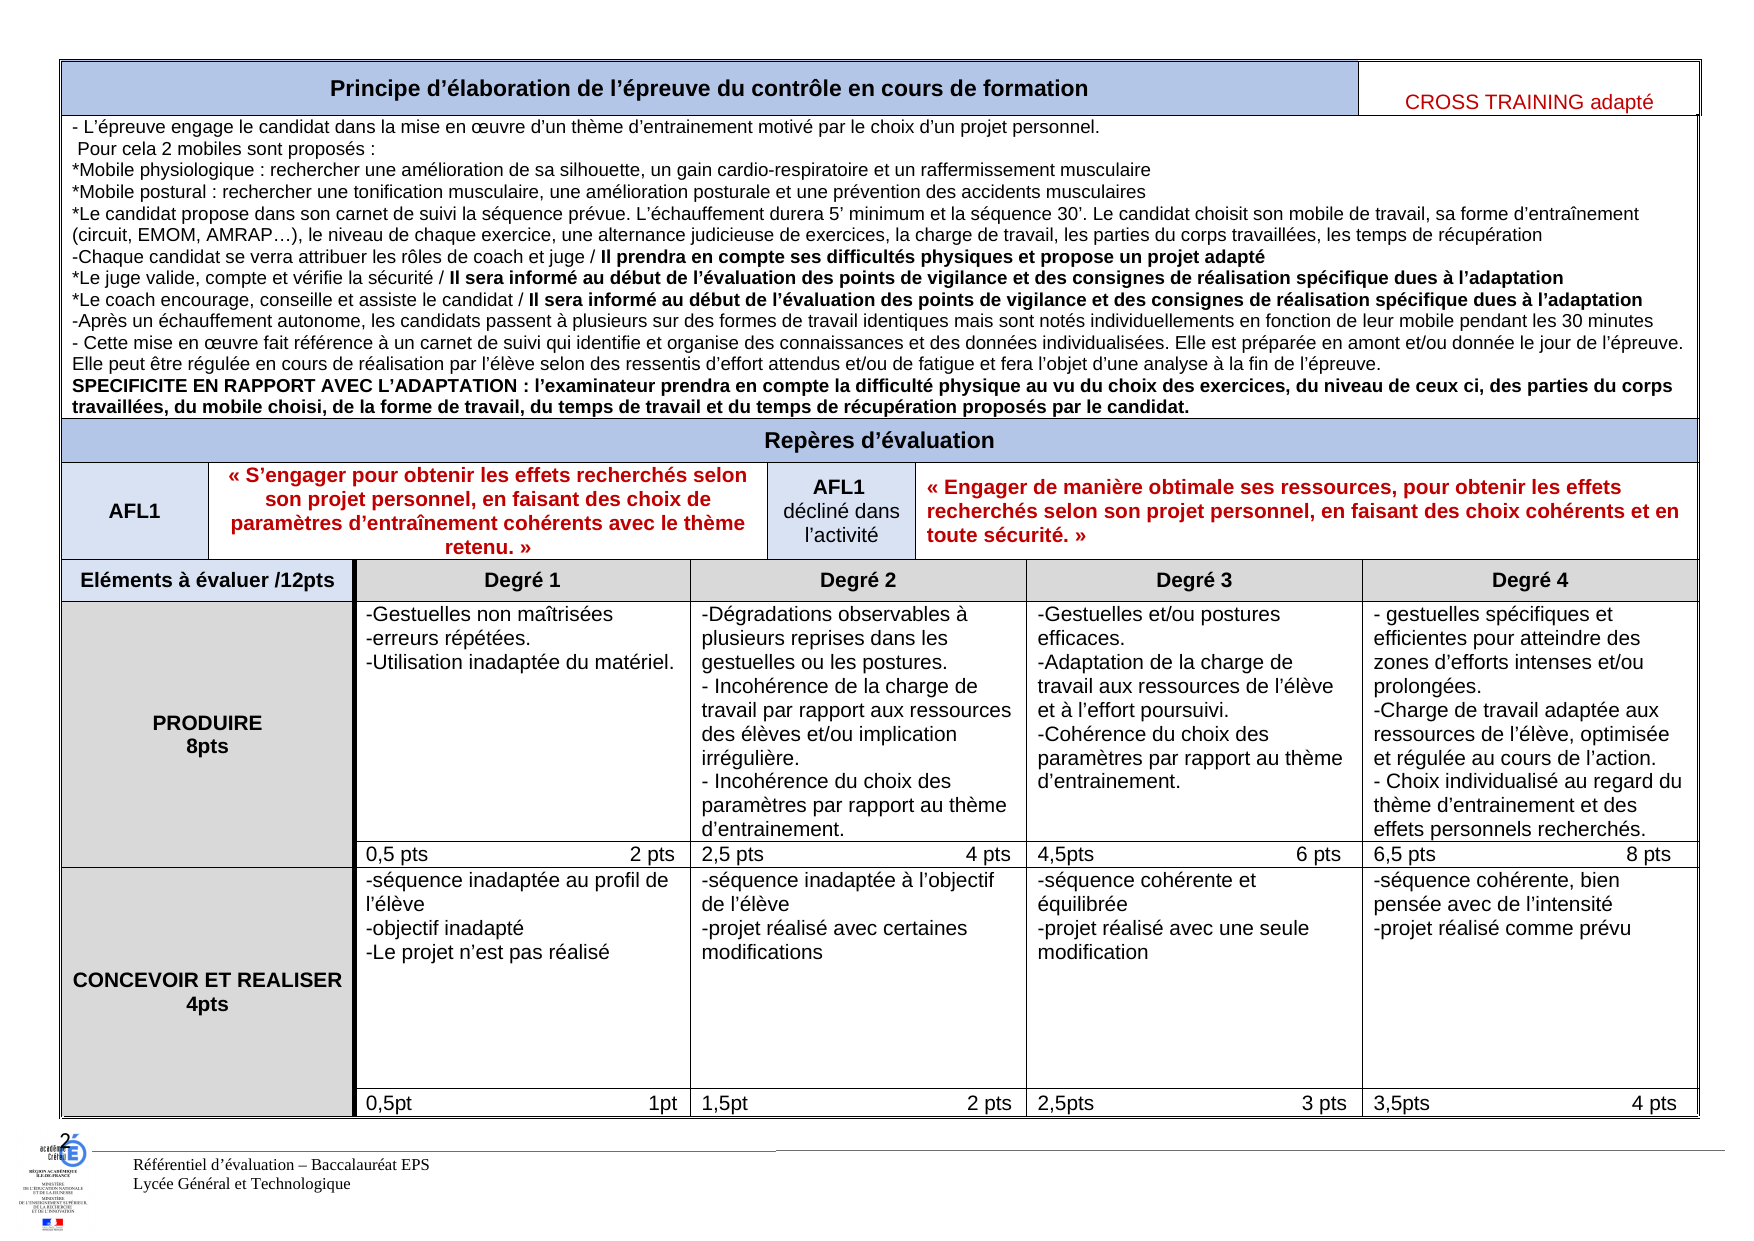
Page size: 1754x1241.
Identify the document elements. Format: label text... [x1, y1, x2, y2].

table_cell « Engager de manière obtimale ses ressources, pour obtenir les effets recherchés selon son projet personnel, en faisant des choix cohérents et en toute sécurité. » [916, 463, 1697, 559]
table_cell -séquence cohérente et équilibrée -projet réalisé avec une seule modification [1027, 868, 1362, 1088]
table_header Principe d’élaboration de l’épreuve du contrôle en cours de formation [62, 62, 1358, 115]
table_cell 6,5 pts 8 pts [1363, 842, 1697, 867]
table_cell Degré 4 [1363, 560, 1697, 601]
table_cell 4,5pts 6 pts [1027, 842, 1362, 867]
table_cell 2,5 pts 4 pts [691, 842, 1026, 867]
table_cell -séquence inadaptée au profil de l’élève -objectif inadapté -Le projet n’est pas réalisé [357, 868, 690, 1088]
table_cell Degré 1 [357, 560, 690, 601]
table_cell 3,5pts 4 pts [1363, 1089, 1698, 1116]
table_cell Degré 3 [1027, 560, 1362, 601]
table_cell Degré 2 [691, 560, 1026, 601]
table_cell -Dégradations observables à plusieurs reprises dans les gestuelles ou les postures. - Incohérence de la charge de travail par rapport aux ressources des élèves et/ou implication irrégulière. - Incohérence du choix des paramètres par rapport au thème d’entrainement. [691, 602, 1026, 841]
table_cell -Gestuelles et/ou postures efficaces. -Adaptation de la charge de travail aux ressources de l’élève et à l’effort poursuivi. -Cohérence du choix des paramètres par rapport au thème d’entrainement. [1027, 602, 1362, 841]
table_cell -séquence cohérente, bien pensée avec de l’intensité -projet réalisé comme prévu [1363, 868, 1697, 1088]
table_cell CONCEVOIR ET REALISER 4pts [62, 868, 352, 1116]
table_cell PRODUIRE 8pts [62, 602, 352, 867]
table_cell Eléments à évaluer /12pts [62, 560, 352, 601]
table_cell Repères d’évaluation [62, 419, 1697, 462]
table_cell - L’épreuve engage le candidat dans la mise en œuvre d’un thème d’entrainement motivé par le choix d’un projet personnel. Pour cela 2 mobiles sont proposés : *Mobile physiologique : rechercher une amélioration de sa silhouette, un gain cardio-respiratoire et un raffermissement musculaire *Mobile postural : rechercher une tonification musculaire, une amélioration posturale et une prévention des accidents musculaires *Le candidat propose dans son carnet de suivi la séquence prévue. L’échauffement durera 5’ minimum et la séquence 30’. Le candidat choisit son mobile de travail, sa forme d’entraînement (circuit, EMOM, AMRAP…), le niveau de chaque exercice, une alternance judicieuse de exercices, la charge de travail, les parties du corps travaillées, les temps de récupération -Chaque candidat se verra attribuer les rôles de coach et juge / Il prendra en compte ses difficultés physiques et propose un projet adapté *Le juge valide, compte et vérifie la sécurité / Il sera informé au début de l’évaluation des points de vigilance et des consignes de réalisation spécifique dues à l’adaptation *Le coach encourage, conseille et assiste le candidat / Il sera informé au début de l’évaluation des points de vigilance et des consignes de réalisation spécifique dues à l’adaptation -Après un échauffement autonome, les candidats passent à plusieurs sur des formes de travail identiques mais sont notés individuellements en fonction de leur mobile pendant les 30 minutes - Cette mise en œuvre fait référence à un carnet de suivi qui identifie et organise des connaissances et des données individualisées. Elle est préparée en amont et/ou donnée le jour de l’épreuve. Elle peut être régulée en cours de réalisation par l’élève selon des ressentis d’effort attendus et/ou de fatigue et fera l’objet d’une analyse à la fin de l’épreuve. SPECIFICITE EN RAPPORT AVEC L’ADAPTATION : l’examinateur prendra en compte la difficulté physique au vu du choix des exercices, du niveau de ceux ci, des parties du corps travaillées, du mobile choisi, de la forme de travail, du temps de travail et du temps de récupération proposés par le candidat. [62, 116, 1697, 418]
table_cell 0,5pt 1pt [357, 1089, 690, 1116]
table_cell -Gestuelles non maîtrisées -erreurs répétées. -Utilisation inadaptée du matériel. [357, 602, 690, 841]
picture [4, 1125, 102, 1237]
table_cell -séquence inadaptée à l’objectif de l’élève -projet réalisé avec certaines modifications [691, 868, 1026, 1088]
table_cell 1,5pt 2 pts [691, 1089, 1026, 1116]
table_cell AFL1 [62, 463, 208, 559]
table_header CROSS TRAINING adapté [1359, 62, 1699, 115]
table_cell « S’engager pour obtenir les effets recherchés selon son projet personnel, en faisant des choix de paramètres d’entraînement cohérents avec le thème retenu. » [209, 463, 767, 559]
table_cell AFL1 décliné dans l’activité [768, 463, 915, 559]
table_cell 2,5pts 3 pts [1027, 1089, 1362, 1116]
table_cell 0,5 pts 2 pts [357, 842, 690, 867]
table_cell - gestuelles spécifiques et efficientes pour atteindre des zones d’efforts intenses et/ou prolongées. -Charge de travail adaptée aux ressources de l’élève, optimisée et régulée au cours de l’action. - Choix individualisé au regard du thème d’entrainement et des effets personnels recherchés. [1363, 602, 1697, 841]
